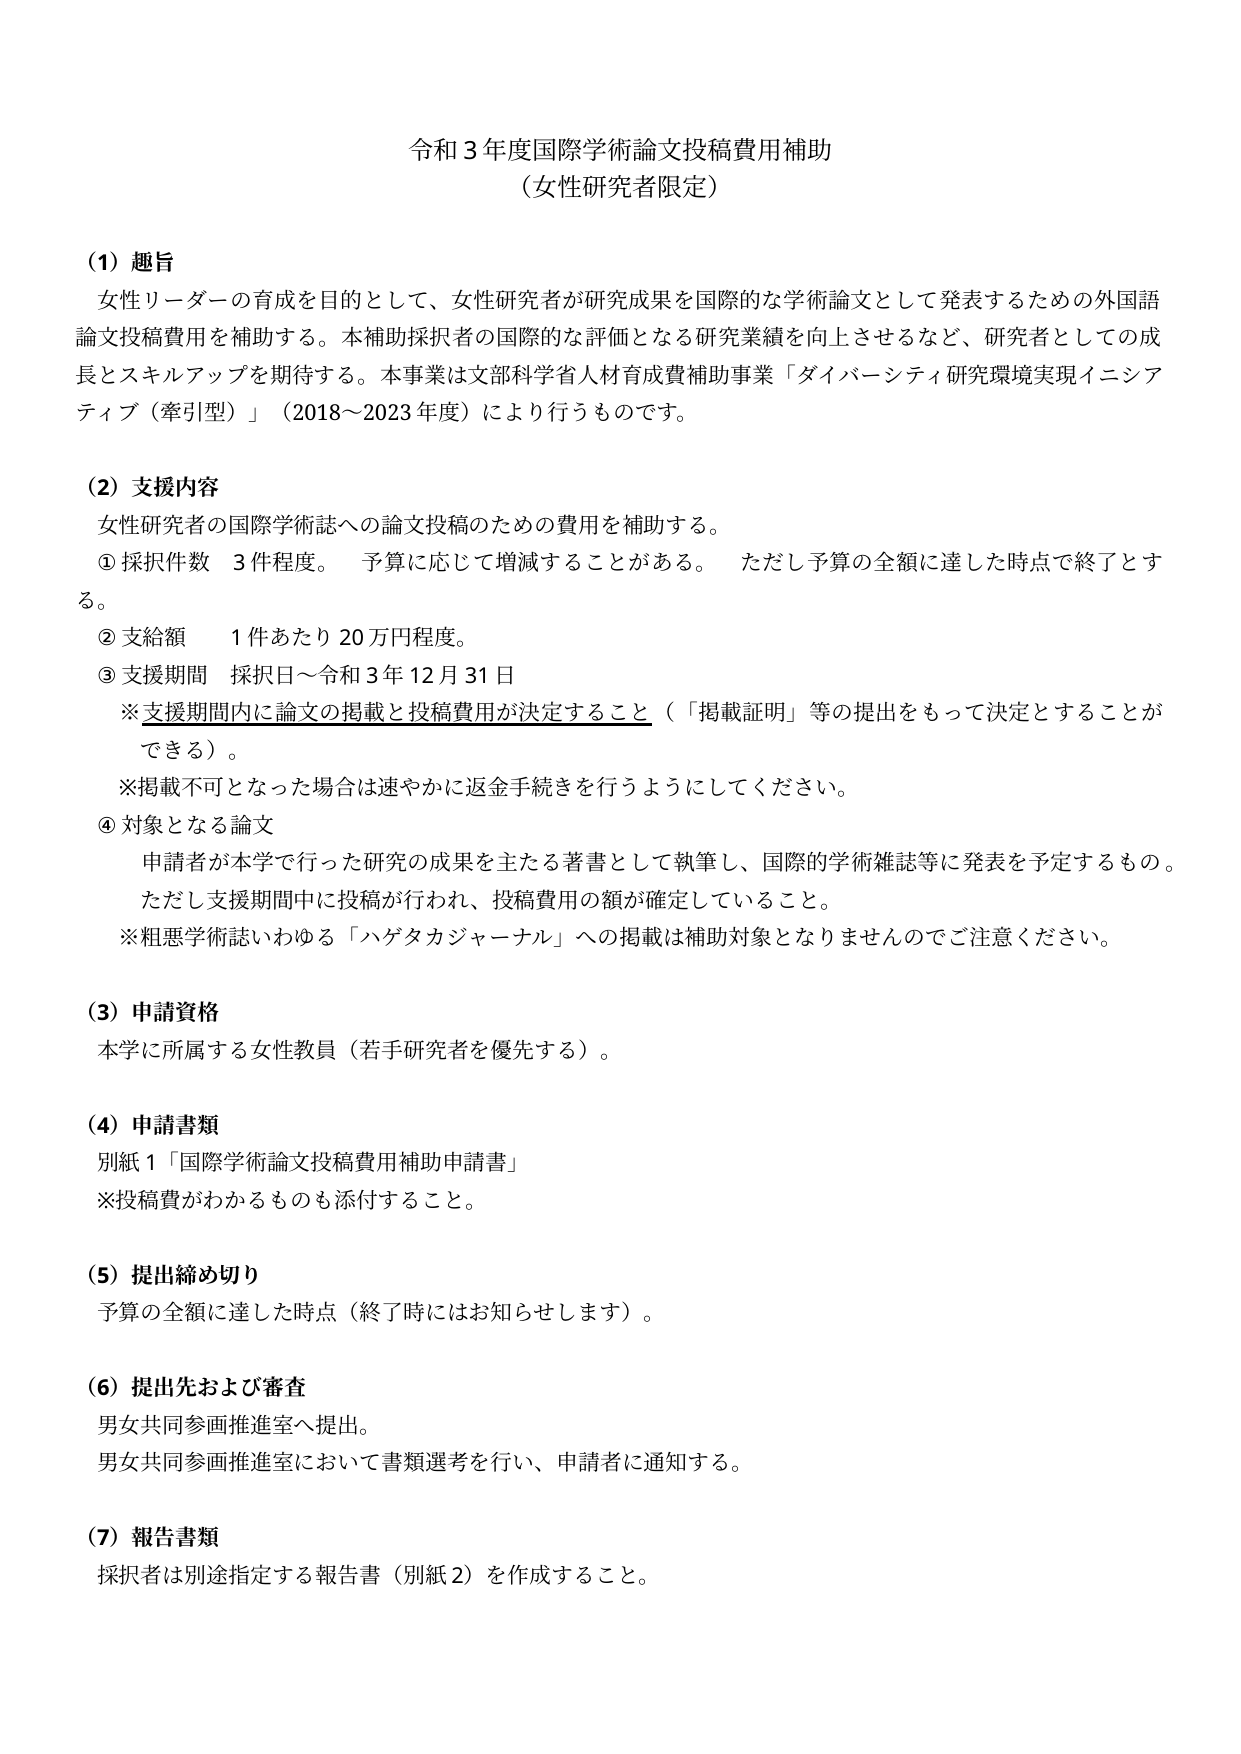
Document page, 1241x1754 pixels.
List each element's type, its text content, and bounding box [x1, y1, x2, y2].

text （女性研究者限定） [75, 167, 1165, 205]
text 申請者が本学で行った研究の成果を主たる著書として執筆し、国際的学術雑誌等に発表を予定するもの。ただし支援期間中に投稿が行われ、投稿費用の額が確定していること。 [75, 842, 1165, 917]
text ※投稿費がわかるものも添付すること。 [75, 1180, 1165, 1217]
text （1）趣旨 [75, 242, 1165, 280]
text （4）申請書類 [75, 1105, 1165, 1142]
text 別紙1「国際学術論文投稿費用補助申請書」 [75, 1142, 1165, 1180]
text ※支援期間内に論文の掲載と投稿費用が決定すること（「掲載証明」等の提出をもって決定とすることができる）。 [75, 692, 1165, 767]
text ※粗悪学術誌いわゆる「ハゲタカジャーナル」への掲載は補助対象となりませんのでご注意ください。 [75, 917, 1165, 955]
text （5）提出締め切り [75, 1255, 1165, 1292]
text （3）申請資格 [75, 992, 1165, 1030]
text ③支援期間 採択日～令和3年12月31日 [75, 655, 1165, 692]
text 採択者は別途指定する報告書（別紙2）を作成すること。 [75, 1555, 1165, 1592]
text 男女共同参画推進室へ提出。 [75, 1405, 1165, 1442]
text 女性研究者の国際学術誌への論文投稿のための費用を補助する。 [75, 505, 1165, 542]
text （7）報告書類 [75, 1517, 1165, 1555]
text （2）支援内容 [75, 467, 1165, 505]
text ※掲載不可となった場合は速やかに返金手続きを行うようにしてください。 [75, 767, 1165, 805]
text （6）提出先および審査 [75, 1367, 1165, 1405]
text ①採択件数 3件程度。 予算に応じて増減することがある。 ただし予算の全額に達した時点で終了とする。 [75, 542, 1165, 617]
text 男女共同参画推進室において書類選考を行い、申請者に通知する。 [75, 1442, 1165, 1480]
text ②支給額 1件あたり20万円程度。 [75, 617, 1165, 655]
text 本学に所属する女性教員（若手研究者を優先する）。 [75, 1030, 1165, 1067]
text 女性リーダーの育成を目的として、女性研究者が研究成果を国際的な学術論文として発表するための外国語論文投稿費用を補助する。本補助採択者の国際的な評価となる研究業績を向上させるなど、研究者としての成長とスキルアップを期待する。本事業は文部科学省人材育成費補助事業「ダイバーシティ研究環境実現イニシアティブ（牽引型）」（2018～2023年度）により行うものです。 [75, 280, 1165, 430]
text ④対象となる論文 [75, 805, 1165, 842]
text 予算の全額に達した時点（終了時にはお知らせします）。 [75, 1292, 1165, 1330]
text 令和3年度国際学術論文投稿費用補助 [75, 130, 1165, 167]
